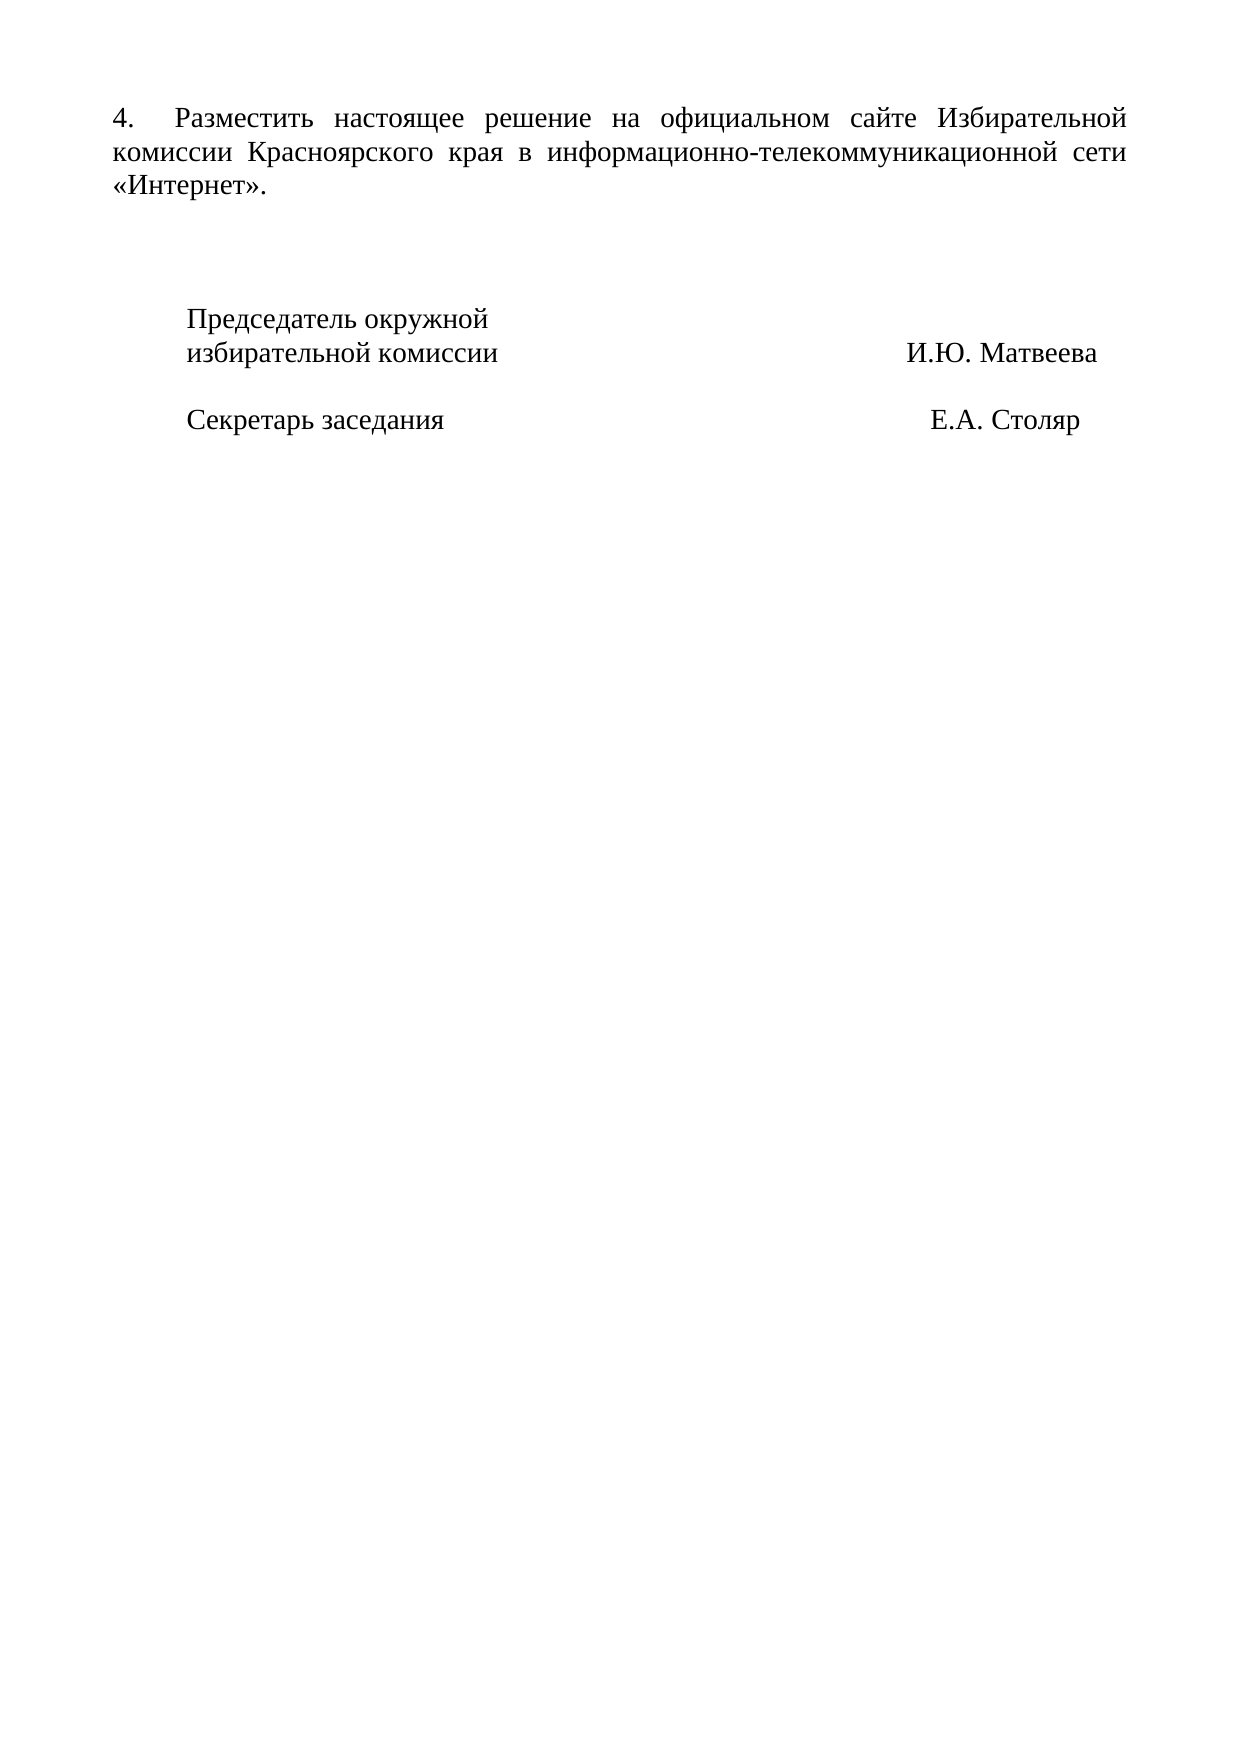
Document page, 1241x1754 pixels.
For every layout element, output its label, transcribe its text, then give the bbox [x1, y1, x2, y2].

text избирательной комиссии И.Ю. Матвеева [112, 335, 1128, 368]
text Председатель окружной [112, 301, 1128, 335]
text 4. Разместить настоящее решение на официальном сайте Избирательной комиссии Красноярского края в информационно-телекоммуникационной сети «Интернет». [112, 100, 1128, 201]
text Секретарь заседания Е.А. Столяр [112, 402, 1128, 436]
